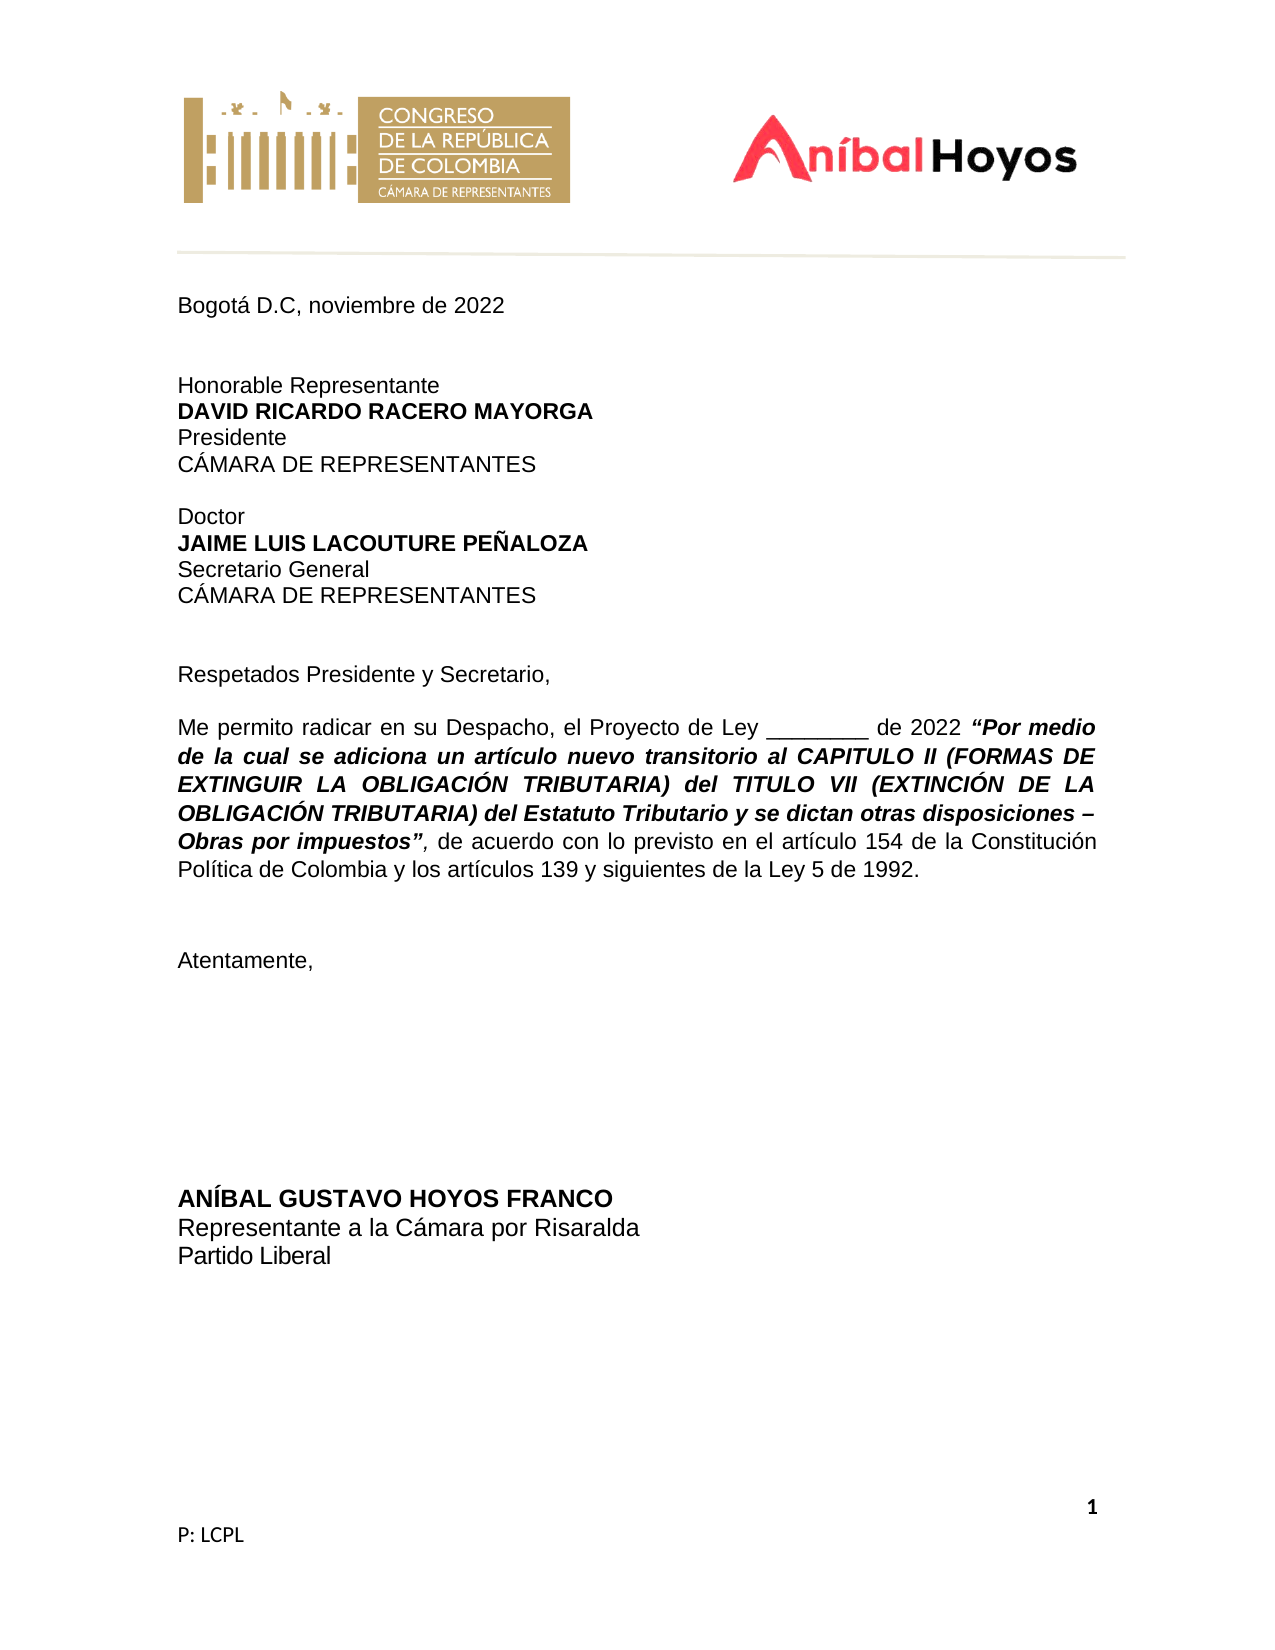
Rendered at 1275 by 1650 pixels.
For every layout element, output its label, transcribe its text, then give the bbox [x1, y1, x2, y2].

text Me permito radicar en su Despacho, el Proyecto de Ley ________ de 2022 “Por medio de la cual se adiciona un artículo nuevo transitorio al CAPITULO II (FORMAS DE EXTINGUIR LA OBLIGACIÓN TRIBUTARIA) del TITULO VII (EXTINCIÓN DE LA OBLIGACIÓN TRIBUTARIA) del Estatuto Tributario y se dictan otras disposiciones – Obras por impuestos”, de acuerdo con lo previsto en el artículo 154 de la Constitución Política de Colombia y los artículos 139 y siguientes de la Ley 5 de 1992. [177, 714, 1098, 883]
text Secretario General [177, 556, 1098, 582]
picture [719, 100, 1097, 194]
text JAIME LUIS LACOUTURE PEÑALOZA [177, 530, 1098, 556]
text DAVID RICARDO RACERO MAYORGA [177, 398, 1098, 424]
text CÁMARA DE REPRESENTANTES [177, 451, 1098, 477]
text Doctor [177, 503, 1098, 530]
text Atentamente, [177, 947, 1098, 973]
text CÁMARA DE REPRESENTANTES [177, 582, 1098, 609]
text Bogotá D.C, noviembre de 2022 [177, 292, 1098, 319]
text Representante a la Cámara por Risaralda [177, 1212, 1098, 1241]
text Presidente [177, 424, 1098, 451]
picture [183, 91, 571, 203]
text Partido Liberal [177, 1241, 1098, 1270]
text Honorable Representante [177, 372, 1098, 398]
text Respetados Presidente y Secretario, [177, 661, 1098, 688]
text ANÍBAL GUSTAVO HOYOS FRANCO [177, 1184, 1098, 1212]
